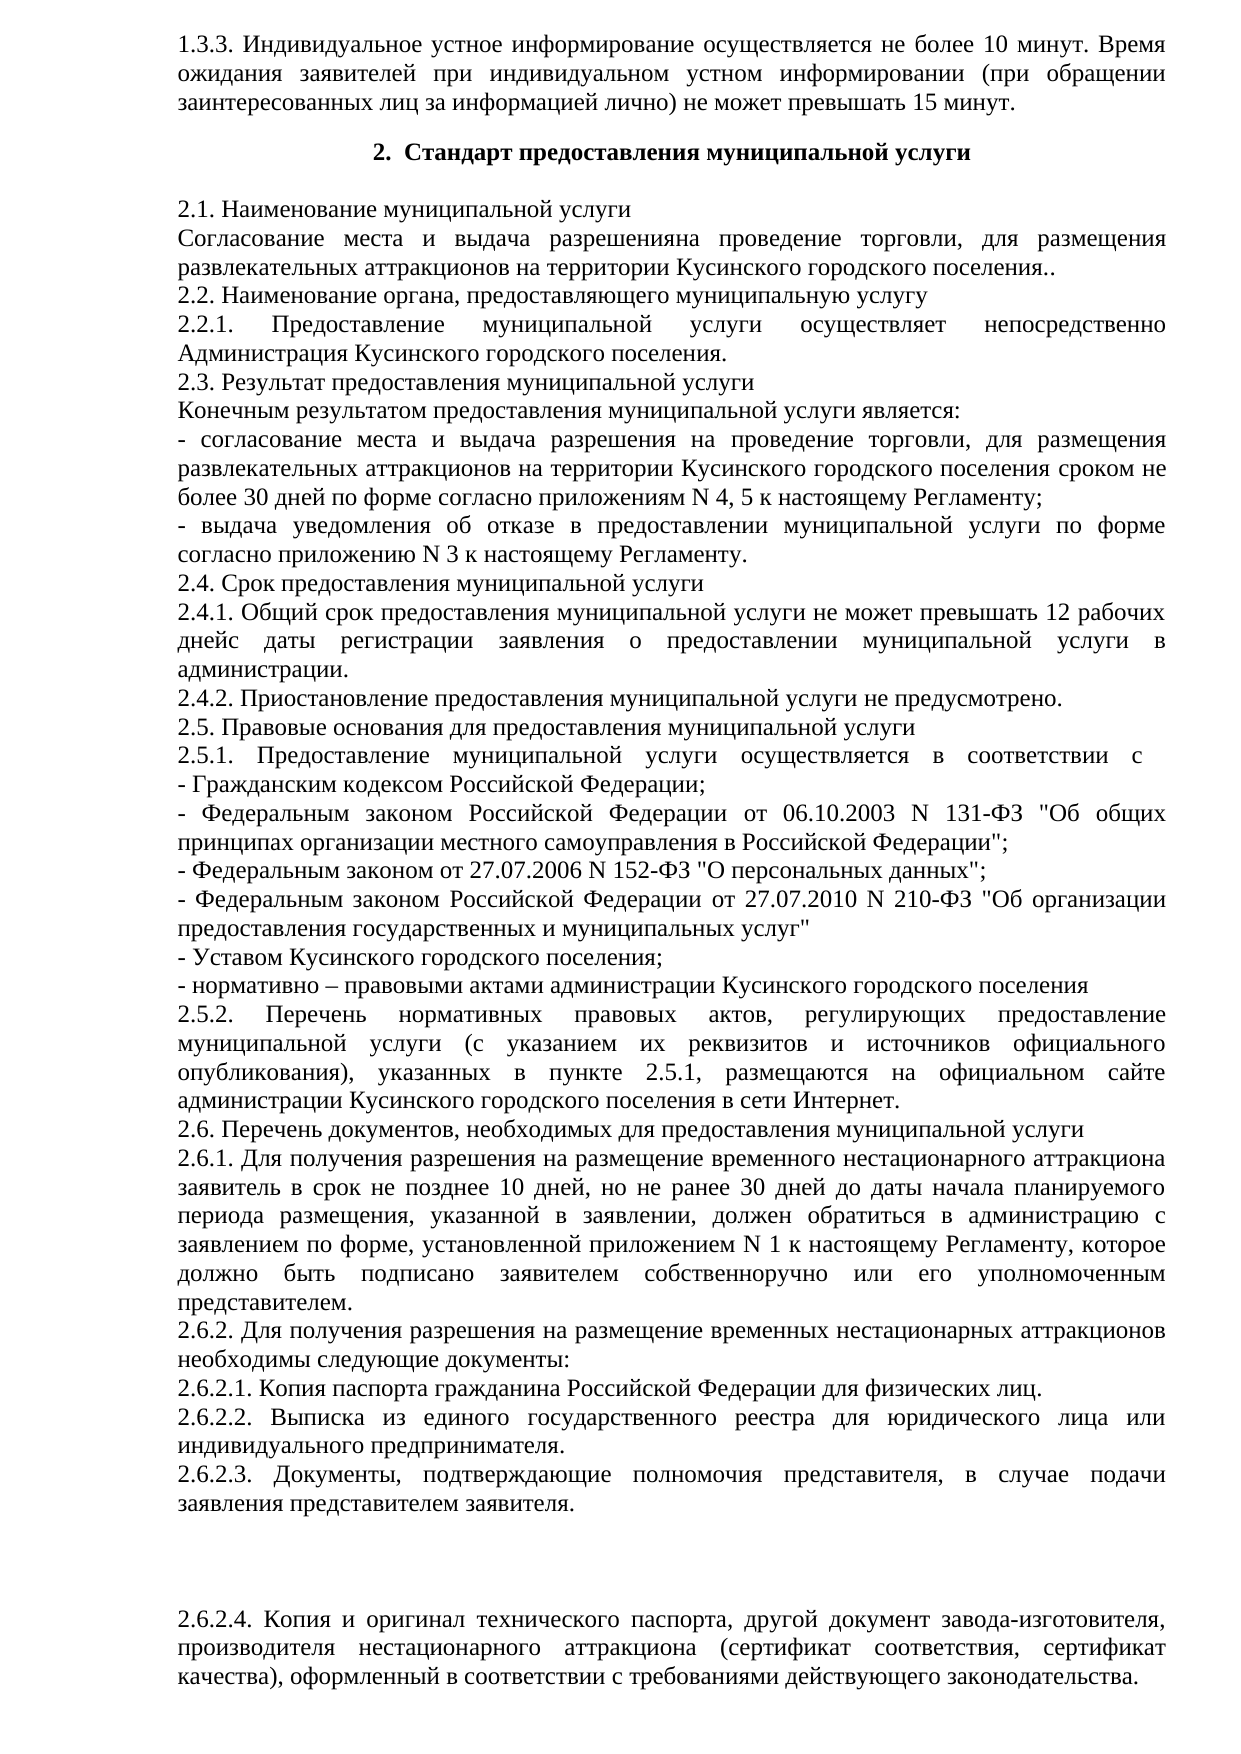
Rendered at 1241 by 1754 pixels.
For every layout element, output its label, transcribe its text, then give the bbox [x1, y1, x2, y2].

subtitle 2.2. Наименование органа, предоставляющего муниципальную услугу [177, 280, 1167, 309]
text 2.6.2.4. Копия и оригинал технического паспорта, другой документ завода-изготовителя, производителя нестационарного аттракциона (сертификат соответствия, сертификат качества), оформленный в соответствии с требованиями действующего законодательства. [177, 1604, 1167, 1690]
text 2.6.2.3. Документы, подтверждающие полномочия представителя, в случае подачи заявления представителем заявителя. [177, 1459, 1167, 1517]
text 2.4.1. Общий срок предоставления муниципальной услуги не может превышать 12 рабочих днейс даты регистрации заявления о предоставлении муниципальной услуги в администрации. [177, 597, 1167, 683]
subtitle 2.6. Перечень документов, необходимых для предоставления муниципальной услуги [177, 1114, 1167, 1143]
text 2.4.2. Приостановление предоставления муниципальной услуги не предусмотрено. [177, 683, 1167, 712]
subtitle 2.5. Правовые основания для предоставления муниципальной услуги [177, 712, 1167, 740]
subtitle 2.4. Срок предоставления муниципальной услуги [177, 568, 1167, 597]
text - Федеральным законом Российской Федерации от 06.10.2003 N 131-ФЗ "Об общих принципах организации местного самоуправления в Российской Федерации"; [177, 798, 1167, 855]
text 1.3.3. Индивидуальное устное информирование осуществляется не более 10 минут. Время ожидания заявителей при индивидуальном устном информировании (при обращении заинтересованных лиц за информацией лично) не может превышать 15 минут. [177, 29, 1167, 116]
text Согласование места и выдача разрешенияна проведение торговли, для размещения развлекательных аттракционов на территории Кусинского городского поселения.. [177, 223, 1167, 280]
text - Федеральным законом от 27.07.2006 N 152-ФЗ "О персональных данных"; [177, 855, 1167, 884]
text 2.6.2.1. Копия паспорта гражданина Российской Федерации для физических лиц. [177, 1373, 1167, 1402]
subtitle 2.1. Наименование муниципальной услуги [177, 194, 1167, 223]
subtitle 2. Стандарт предоставления муниципальной услуги [177, 137, 1167, 165]
text 2.5.1. Предоставление муниципальной услуги осуществляется в соответствии с - Гражданским кодексом Российской Федерации; [177, 740, 1167, 798]
text 2.6.2.2. Выписка из единого государственного реестра для юридического лица или индивидуального предпринимателя. [177, 1402, 1167, 1459]
text 2.6.1. Для получения разрешения на размещение временного нестационарного аттракциона заявитель в срок не позднее 10 дней, но не ранее 30 дней до даты начала планируемого периода размещения, указанной в заявлении, должен обратиться в администрацию с заявлением по форме, установленной приложением N 1 к настоящему Регламенту, которое должно быть подписано заявителем собственноручно или его уполномоченным представителем. [177, 1143, 1167, 1315]
text - выдача уведомления об отказе в предоставлении муниципальной услуги по форме согласно приложению N 3 к настоящему Регламенту. [177, 510, 1167, 568]
text 2.2.1. Предоставление муниципальной услуги осуществляет непосредственно Администрация Кусинского городского поселения. [177, 309, 1167, 367]
text 2.5.2. Перечень нормативных правовых актов, регулирующих предоставление муниципальной услуги (с указанием их реквизитов и источников официального опубликования), указанных в пункте 2.5.1, размещаются на официальном сайте администрации Кусинского городского поселения в сети Интернет. [177, 999, 1167, 1114]
text 2.3. Результат предоставления муниципальной услуги [177, 367, 1167, 395]
text - Федеральным законом Российской Федерации от 27.07.2010 N 210-ФЗ "Об организации предоставления государственных и муниципальных услуг" [177, 884, 1167, 942]
text Конечным результатом предоставления муниципальной услуги является: [177, 395, 1167, 424]
text - нормативно – правовыми актами администрации Кусинского городского поселения [177, 970, 1167, 999]
text 2.6.2. Для получения разрешения на размещение временных нестационарных аттракционов необходимы следующие документы: [177, 1315, 1167, 1373]
text - Уставом Кусинского городского поселения; [177, 942, 1167, 970]
text - согласование места и выдача разрешения на проведение торговли, для размещения развлекательных аттракционов на территории Кусинского городского поселения сроком не более 30 дней по форме согласно приложениям N 4, 5 к настоящему Регламенту; [177, 424, 1167, 510]
